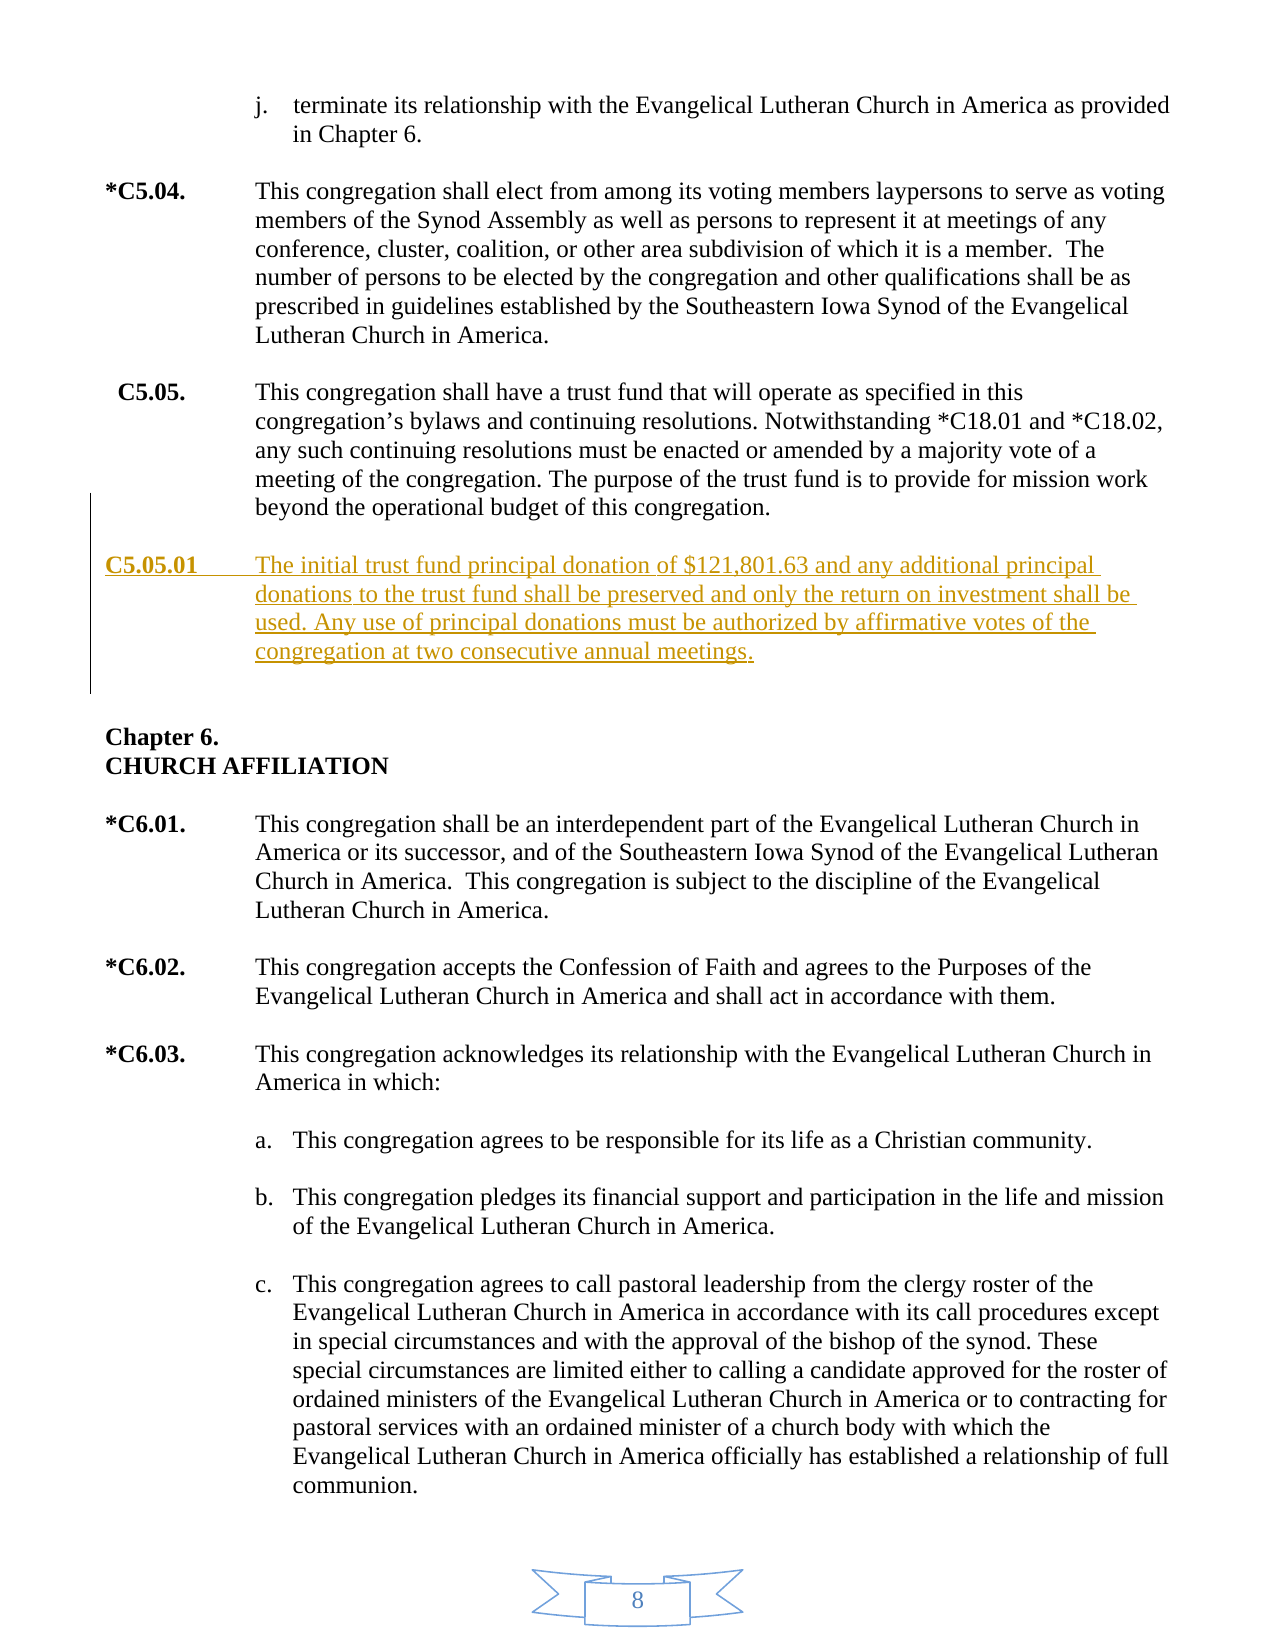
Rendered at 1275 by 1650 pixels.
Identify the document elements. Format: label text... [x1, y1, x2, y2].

text *C5.04. This congregation shall elect from among its voting members laypersons to serve as voting members of the Synod Assembly as well as persons to represent it at meetings of any conference, cluster, coalition, or other area subdivision of which it is a member. The number of persons to be elected by the congregation and other qualifications shall be as prescribed in guidelines established by the Southeastern Iowa Synod of the Evangelical Lutheran Church in America. [105, 176, 1170, 349]
text *C6.03. This congregation acknowledges its relationship with the Evangelical Lutheran Church in America in which: [105, 1039, 1170, 1096]
list This congregation agrees to call pastoral leadership from the clergy roster of the Evangelical Lutheran Church in America in accordance with its call procedures except in special circumstances and with the approval of the bishop of the synod. These special circumstances are limited either to calling a candidate approved for the roster of ordained ministers of the Evangelical Lutheran Church in America or to contracting for pastoral services with an ordained minister of a church body with which the Evangelical Lutheran Church in America officially has established a relationship of full communion. [255, 1269, 1170, 1499]
text C5.05. This congregation shall have a trust fund that will operate as specified in this congregation’s bylaws and continuing resolutions. Notwithstanding *C18.01 and *C18.02, any such continuing resolutions must be enacted or amended by a majority vote of a meeting of the congregation. The purpose of the trust fund is to provide for mission work beyond the operational budget of this congregation. [105, 377, 1170, 521]
list This congregation agrees to be responsible for its life as a Christian community. [255, 1125, 1170, 1154]
text CHURCH AFFILIATION [105, 751, 1170, 780]
text *C6.02. This congregation accepts the Confession of Faith and agrees to the Purposes of the Evangelical Lutheran Church in America and shall act in accordance with them. [105, 952, 1170, 1010]
text j. terminate its relationship with the Evangelical Lutheran Church in America as provided in Chapter 6. [255, 90, 1170, 147]
list This congregation pledges its financial support and participation in the life and mission of the Evangelical Lutheran Church in America. [255, 1182, 1170, 1240]
text *C6.01. This congregation shall be an interdependent part of the Evangelical Lutheran Church in America or its successor, and of the Southeastern Iowa Synod of the Evangelical Lutheran Church in America. This congregation is subject to the discipline of the Evangelical Lutheran Church in America. [105, 809, 1170, 924]
text Chapter 6. [105, 722, 1170, 751]
